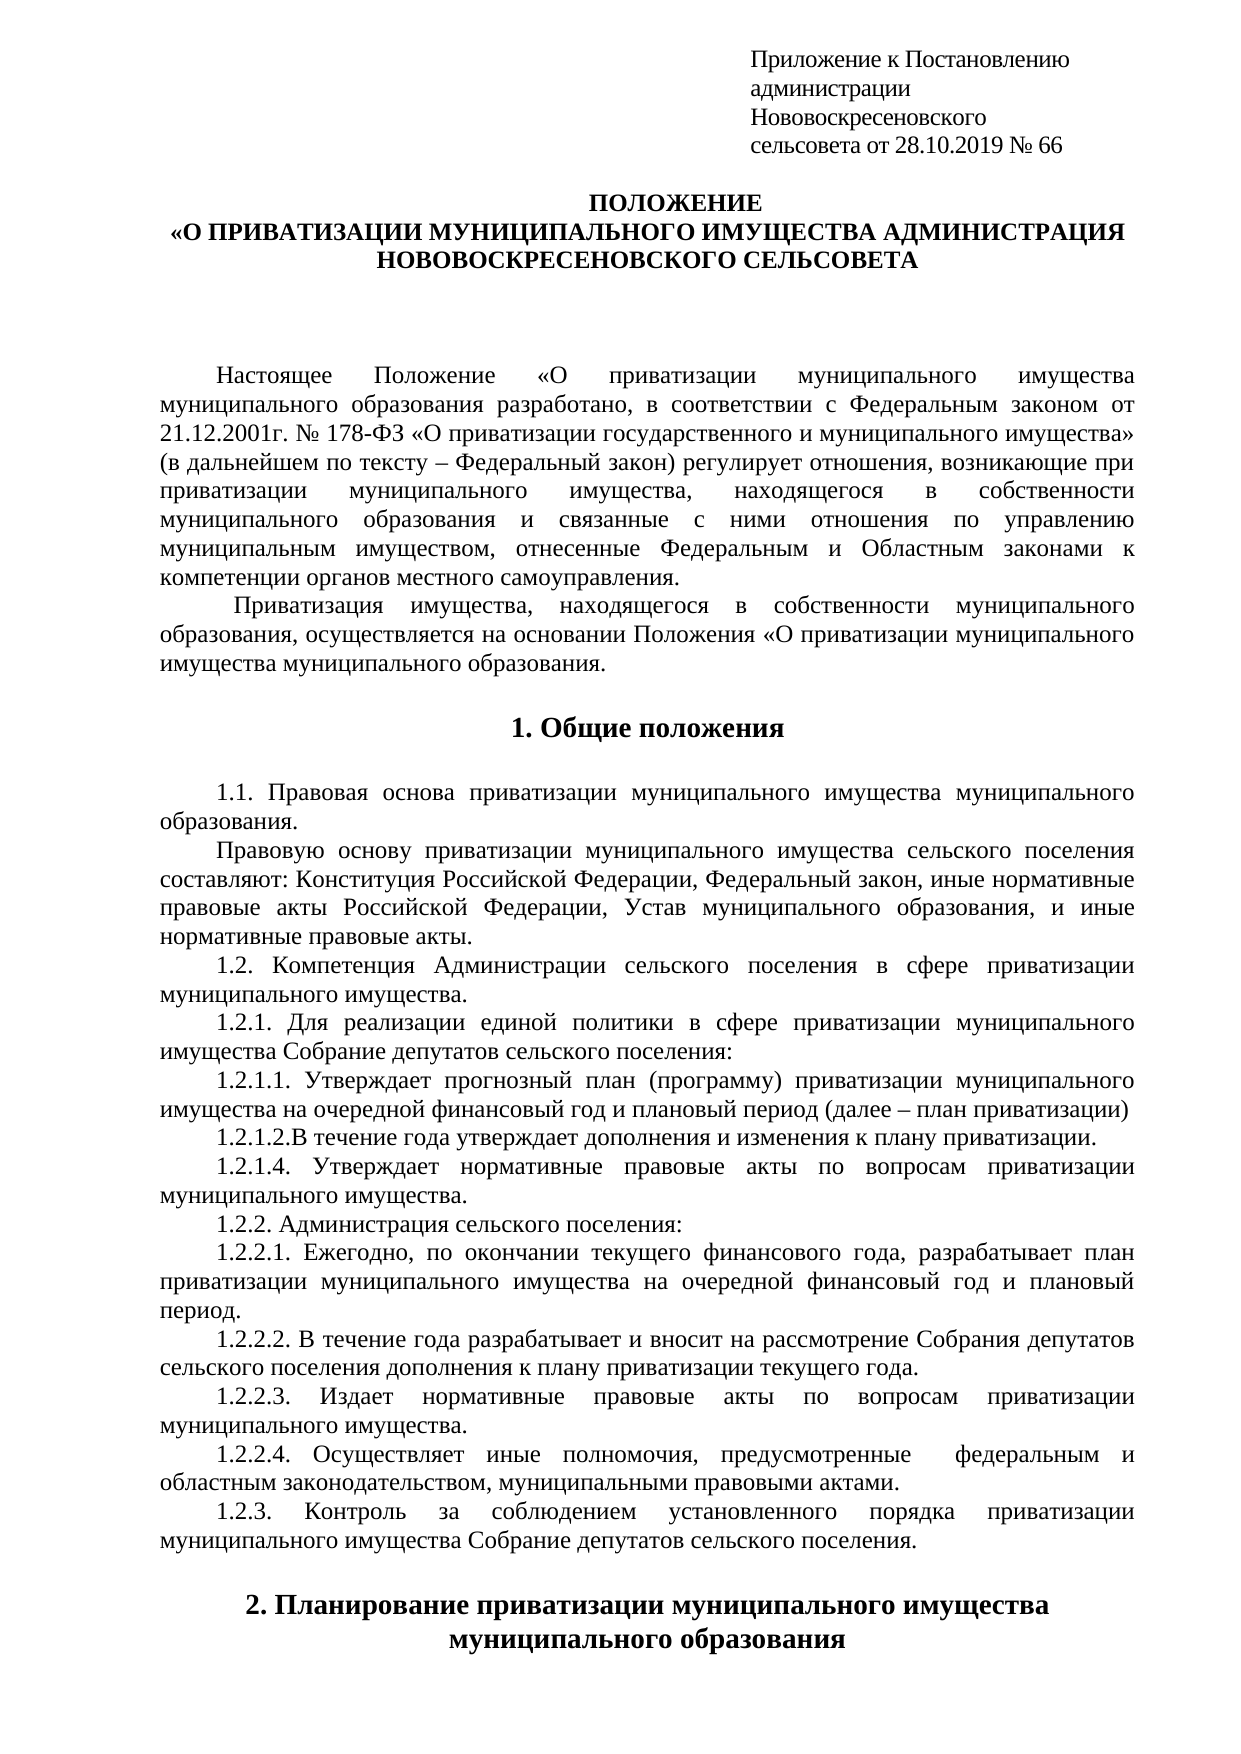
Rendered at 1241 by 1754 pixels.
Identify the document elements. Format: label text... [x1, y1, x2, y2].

text 1.2.1.2.В течение года утверждает дополнения и изменения к плану приватизации. [159, 1122, 1135, 1151]
text Приложение к Постановлению [750, 44, 1135, 73]
text Приватизация имущества, находящегося в собственности муниципального образования, осуществляется на основании Положения «О приватизации муниципального имущества муниципального образования. [159, 591, 1135, 677]
text Настоящее Положение «О приватизации муниципального имущества муниципального образования разработано, в соответствии с Федеральным законом от 21.12.2001г. № 178-ФЗ «О приватизации государственного и муниципального имущества» (в дальнейшем по тексту – Федеральный закон) регулирует отношения, возникающие при приватизации муниципального имущества, находящегося в собственности муниципального образования и связанные с ними отношения по управлению муниципальным имуществом, отнесенные Федеральным и Областным законами к компетенции органов местного самоуправления. [159, 361, 1135, 591]
text сельсовета от 28.10.2019 № 66 [750, 131, 1135, 159]
text «О ПРИВАТИЗАЦИИ МУНИЦИПАЛЬНОГО ИМУЩЕСТВА Администрация Нововоскресеновского сельсовета [159, 217, 1135, 274]
title 1. Общие положения [159, 710, 1135, 744]
text 1.2.2.4. Осуществляет иные полномочия, предусмотренные федеральным и областным законодательством, муниципальными правовыми актами. [159, 1439, 1135, 1496]
text 1.2.2.2. В течение года разрабатывает и вносит на рассмотрение Собрания депутатов сельского поселения дополнения к плану приватизации текущего года. [159, 1324, 1135, 1381]
text ПОЛОЖЕНИЕ [159, 188, 1135, 217]
text 1.2.1.4. Утверждает нормативные правовые акты по вопросам приватизации муниципального имущества. [159, 1151, 1135, 1209]
text 1.2.1.1. Утверждает прогнозный план (программу) приватизации муниципального имущества на очередной финансовый год и плановый период (далее – план приватизации) [159, 1065, 1135, 1122]
text 1.2.3. Контроль за соблюдением установленного порядка приватизации муниципального имущества Собрание депутатов сельского поселения. [159, 1496, 1135, 1554]
text 1.2.2. Администрация сельского поселения: [159, 1209, 1135, 1237]
title 2. Планирование приватизации муниципального имущества муниципального образования [159, 1587, 1135, 1654]
text 1.2.2.1. Ежегодно, по окончании текущего финансового года, разрабатывает план приватизации муниципального имущества на очередной финансовый год и плановый период. [159, 1237, 1135, 1324]
text 1.2.2.3. Издает нормативные правовые акты по вопросам приватизации муниципального имущества. [159, 1381, 1135, 1439]
text Правовую основу приватизации муниципального имущества сельского поселения составляют: Конституция Российской Федерации, Федеральный закон, иные нормативные правовые акты Российской Федерации, Устав муниципального образования, и иные нормативные правовые акты. [159, 835, 1135, 950]
text 1.1. Правовая основа приватизации муниципального имущества муниципального образования. [159, 777, 1135, 835]
text администрации Нововоскресеновского [750, 73, 1135, 131]
text 1.2. Компетенция Администрации сельского поселения в сфере приватизации муниципального имущества. [159, 950, 1135, 1007]
text 1.2.1. Для реализации единой политики в сфере приватизации муниципального имущества Собрание депутатов сельского поселения: [159, 1007, 1135, 1065]
